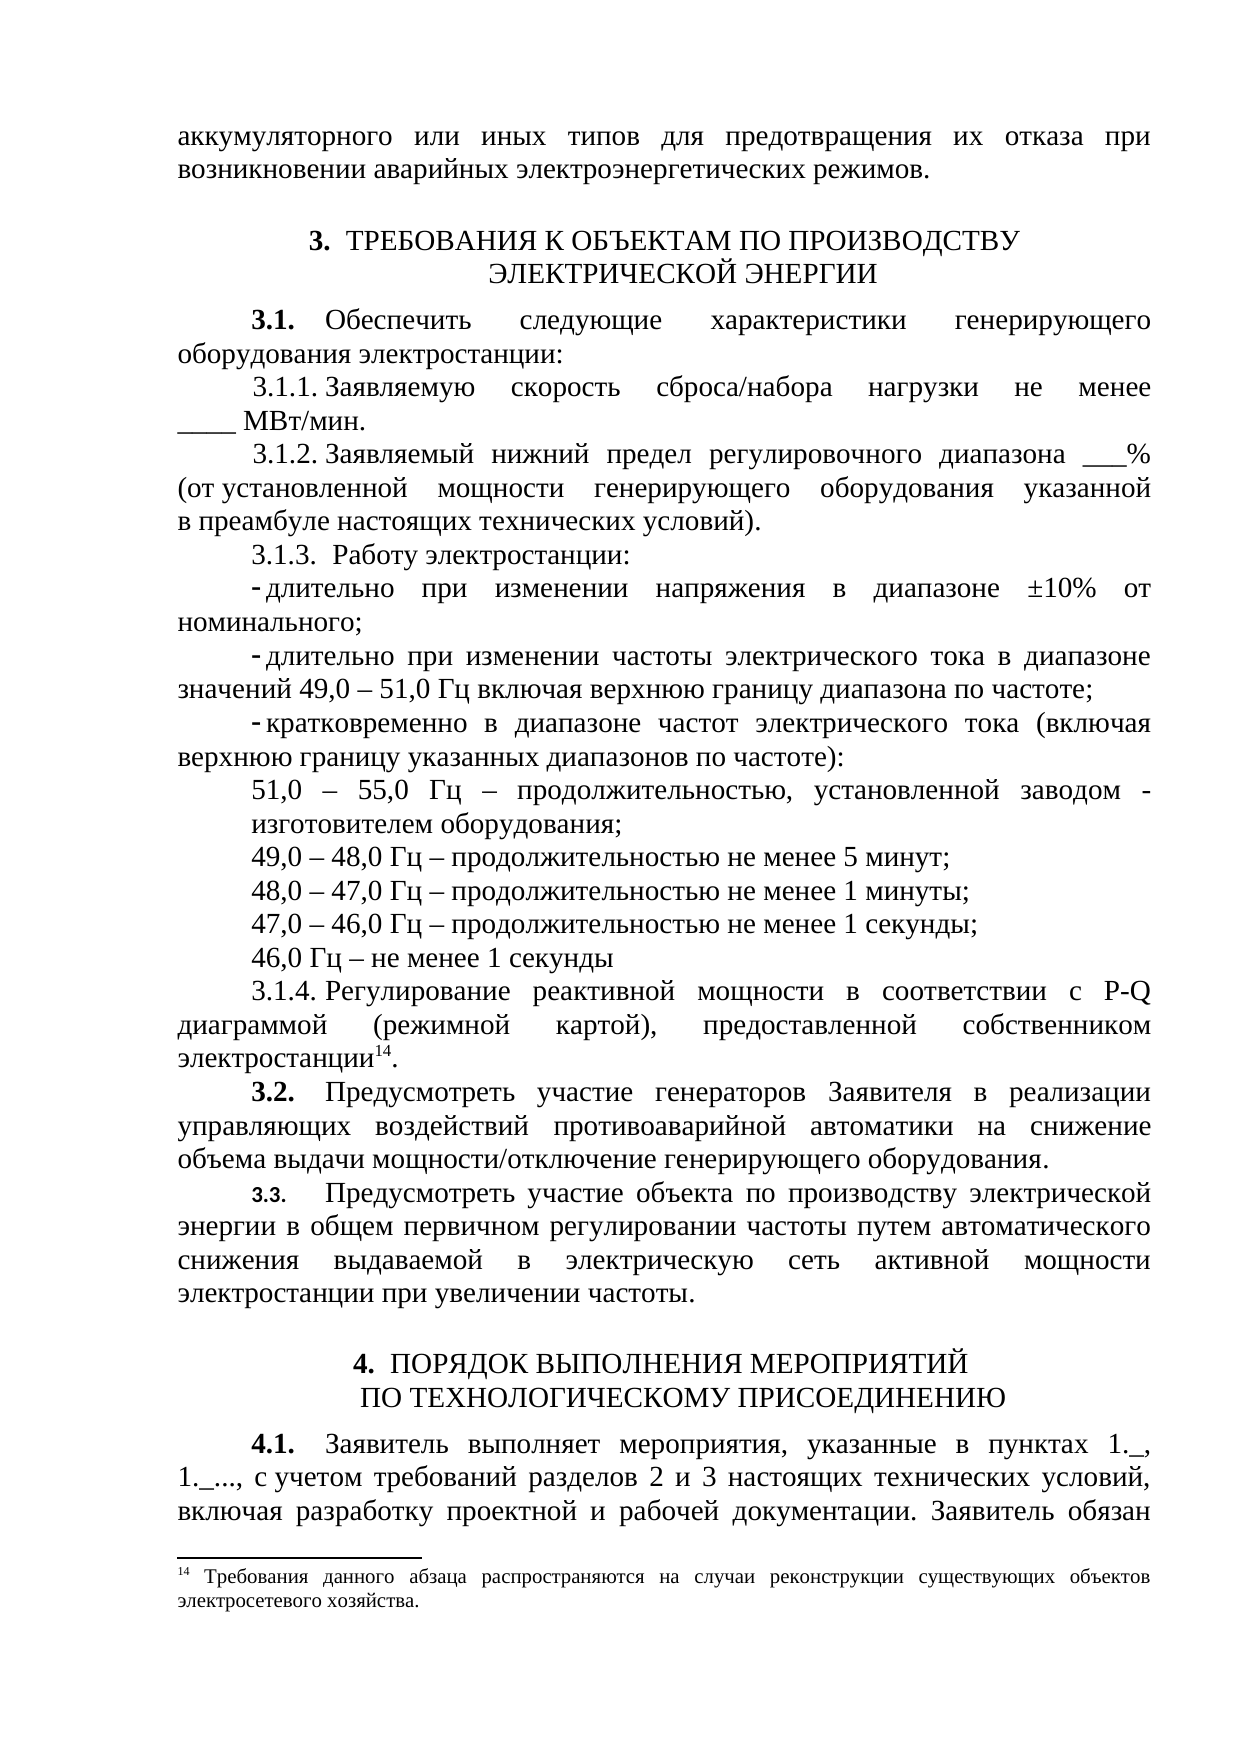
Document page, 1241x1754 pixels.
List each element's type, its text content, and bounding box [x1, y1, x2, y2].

list Заявляемый нижний предел регулировочного диапазона ___% (от установленной мощности генерирующего оборудования указанной в преамбуле настоящих технических условий). [177, 436, 1152, 537]
list 46,0 Гц – не менее 1 секунды [251, 940, 1152, 973]
list ТРЕБОВАНИЯ К ОБЪЕКТАМ ПО ПРОИЗВОДСТВУ ЭЛЕКТРИЧЕСКОЙ ЭНЕРГИИ [177, 223, 1152, 290]
text 47,0 – 46,0 Гц – продолжительностью не менее 1 секунды; [251, 906, 1152, 940]
list ПОРЯДОК ВЫПОЛНЕНИЯ МЕРОПРИЯТИЙ ПО ТЕХНОЛОГИЧЕСКОМУ ПРИСОЕДИНЕНИЮ [177, 1346, 1152, 1413]
text 49,0 – 48,0 Гц – продолжительностью не менее 5 минут; [251, 839, 1152, 873]
list длительно при изменении напряжения в диапазоне ±10% от номинального; [177, 571, 1152, 638]
list длительно при изменении частоты электрического тока в диапазоне значений 49,0 – 51,0 Гц включая верхнюю границу диапазона по частоте; [177, 638, 1152, 705]
list Регулирование реактивной мощности в соответствии с P-Q диаграммой (режимной картой), предоставленной собственником электростанции. [177, 973, 1152, 1074]
list кратковременно в диапазоне частот электрического тока (включая верхнюю границу указанных диапазонов по частоте): [177, 705, 1152, 772]
list Предусмотреть участие объекта по производству электрической энергии в общем первичном регулировании частоты путем автоматического снижения выдаваемой в электрическую сеть активной мощности электростанции при увеличении частоты. [177, 1175, 1152, 1309]
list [177, 118, 1152, 185]
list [177, 1426, 1152, 1527]
list Предусмотреть участие генераторов Заявителя в реализации управляющих воздействий противоаварийной автоматики на снижение объема выдачи мощности/отключение генерирующего оборудования. [177, 1074, 1152, 1175]
list Работу электростанции: [251, 537, 1152, 571]
list Заявляемую скорость сброса/набора нагрузки не менее ____ МВт/мин. [177, 369, 1152, 436]
list Обеспечить следующие характеристики генерирующего оборудования электростанции: [177, 302, 1152, 369]
text 51,0 – 55,0 Гц – продолжительностью, установленной заводом - изготовителем оборудования; [251, 772, 1152, 839]
text 48,0 – 47,0 Гц – продолжительностью не менее 1 минуты; [251, 873, 1152, 906]
